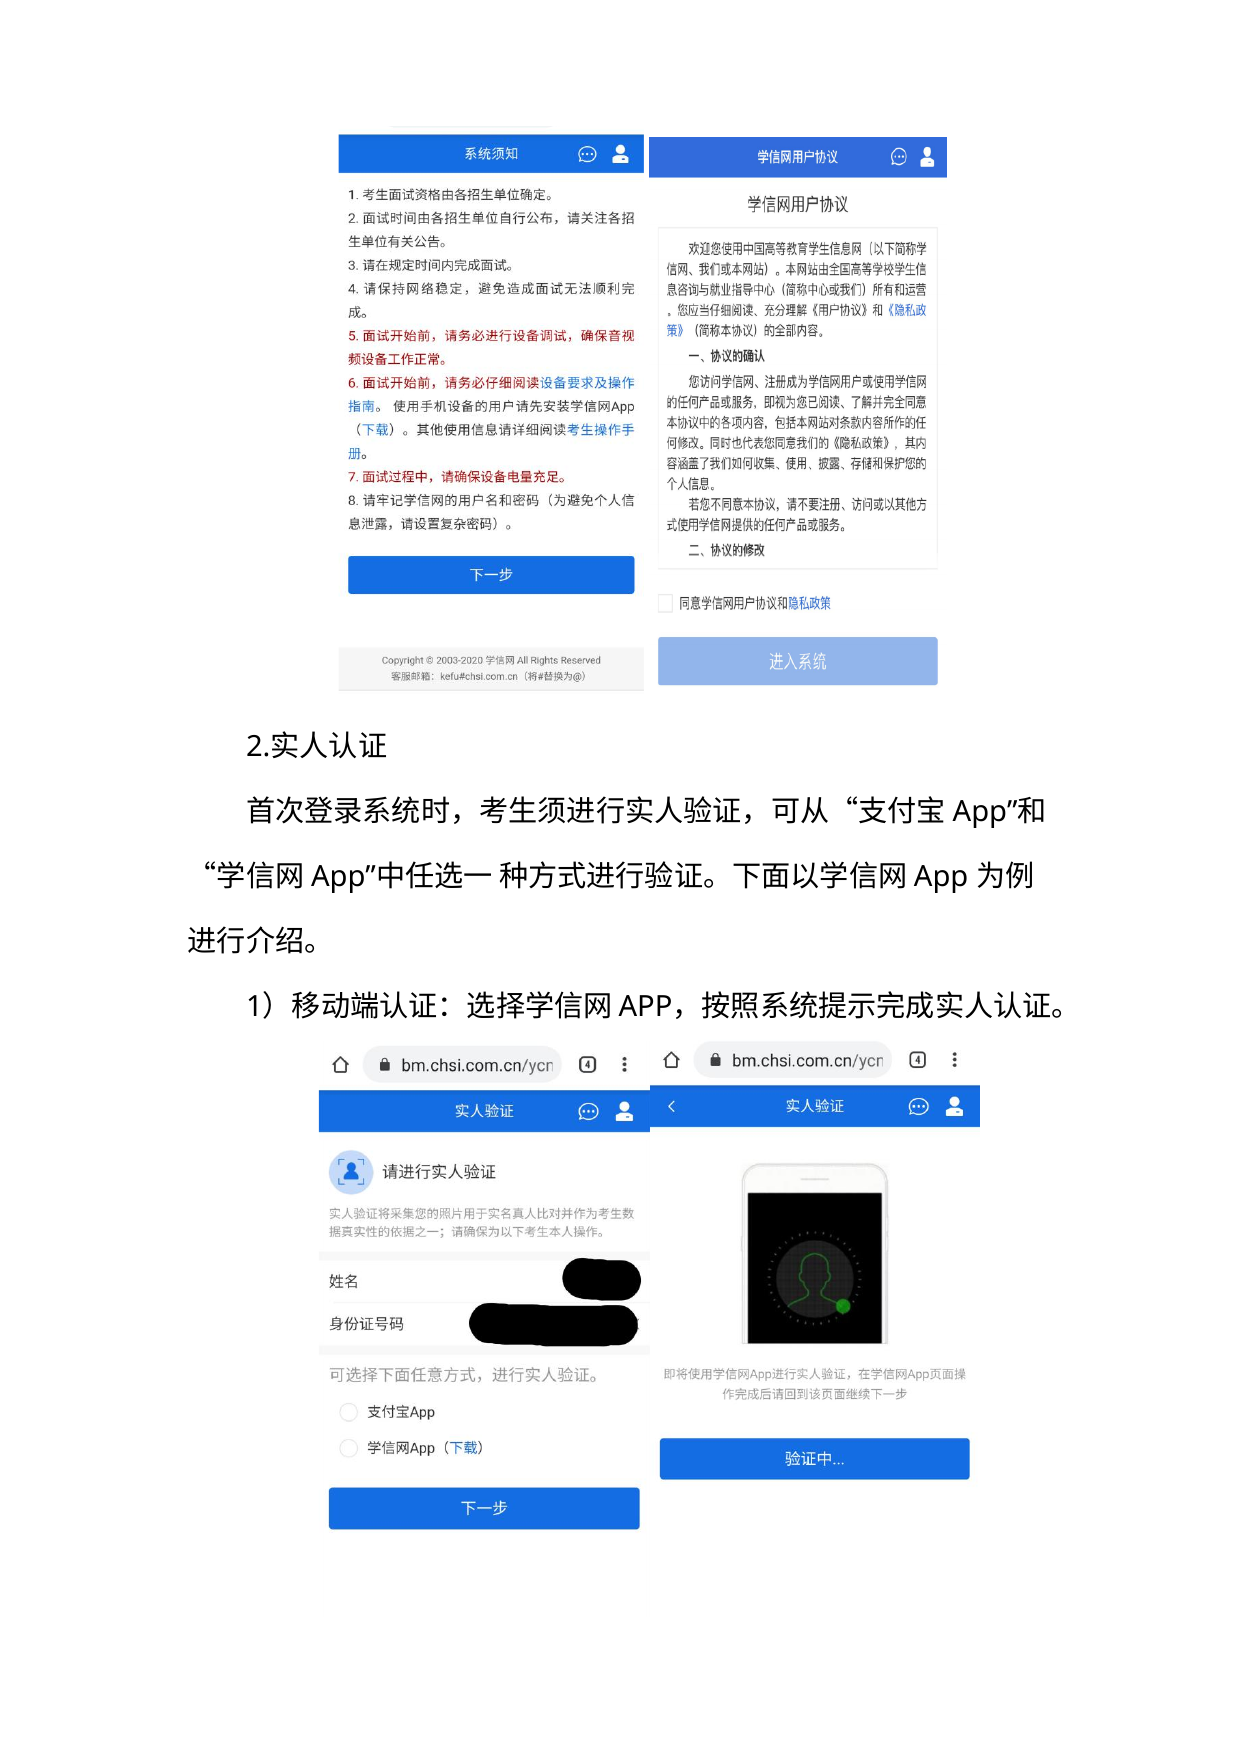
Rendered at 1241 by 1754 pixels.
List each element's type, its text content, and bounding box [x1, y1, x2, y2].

text 2.实人认证 [187, 711, 1053, 776]
text 1）移动端认证：选择学信网APP，按照系统提示完成实人认证。 [187, 971, 1053, 1036]
picture [338, 126, 961, 694]
picture [318, 1036, 980, 1617]
text 首次登录系统时，考生须进行实人验证，可从“支付宝 App”和“学信网 App”中任选一 种方式进行验证。下面以学信网 App 为例进行介绍。 [187, 776, 1053, 971]
